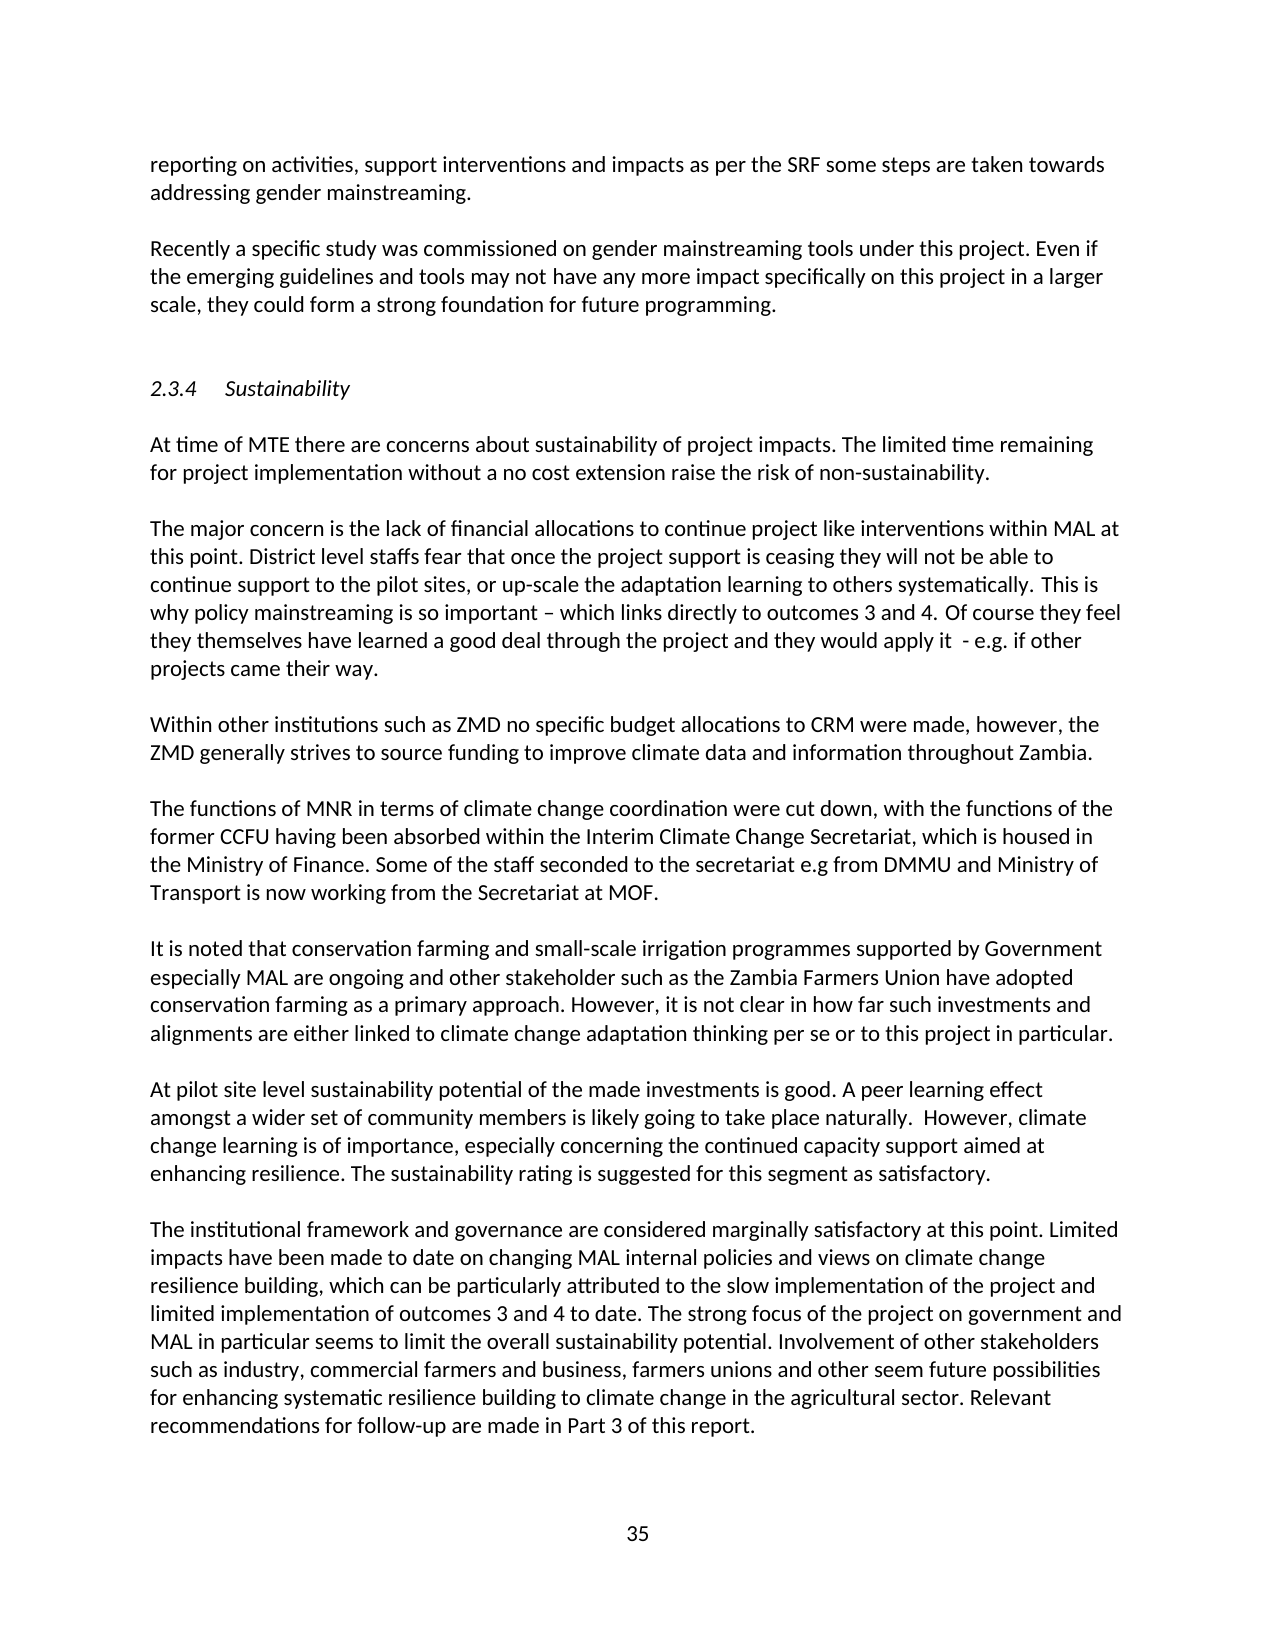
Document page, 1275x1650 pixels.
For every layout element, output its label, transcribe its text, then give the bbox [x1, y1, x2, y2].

text At time of MTE there are concerns about sustainability of project impacts. The limited time remaining for project implementation without a no cost extension raise the risk of non-sustainability. [150, 430, 1125, 486]
text Recently a specific study was commissioned on gender mainstreaming tools under this project. Even if the emerging guidelines and tools may not have any more impact specifically on this project in a larger scale, they could form a strong foundation for future programming. [150, 234, 1125, 318]
text It is noted that conservation farming and small-scale irrigation programmes supported by Government especially MAL are ongoing and other stakeholder such as the Zambia Farmers Union have adopted conservation farming as a primary approach. However, it is not clear in how far such investments and alignments are either linked to climate change adaptation thinking per se or to this project in particular. [150, 934, 1125, 1047]
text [150, 150, 1125, 206]
text The functions of MNR in terms of climate change coordination were cut down, with the functions of the former CCFU having been absorbed within the Interim Climate Change Secretariat, which is housed in the Ministry of Finance. Some of the staff seconded to the secretariat e.g from DMMU and Ministry of Transport is now working from the Secretariat at MOF. [150, 794, 1125, 907]
text The institutional framework and governance are considered marginally satisfactory at this point. Limited impacts have been made to date on changing MAL internal policies and views on climate change resilience building, which can be particularly attributed to the slow implementation of the project and limited implementation of outcomes 3 and 4 to date. The strong focus of the project on government and MAL in particular seems to limit the overall sustainability potential. Involvement of other stakeholders such as industry, commercial farmers and business, farmers unions and other seem future possibilities for enhancing systematic resilience building to climate change in the agricultural sector. Relevant recommendations for follow-up are made in Part 3 of this report. [150, 1215, 1125, 1439]
list Sustainability [150, 374, 1125, 402]
text Within other institutions such as ZMD no specific budget allocations to CRM were made, however, the ZMD generally strives to source funding to improve climate data and information throughout Zambia. [150, 710, 1125, 766]
text The major concern is the lack of financial allocations to continue project like interventions within MAL at this point. District level staffs fear that once the project support is ceasing they will not be able to continue support to the pilot sites, or up-scale the adaptation learning to others systematically. This is why policy mainstreaming is so important – which links directly to outcomes 3 and 4. Of course they feel they themselves have learned a good deal through the project and they would apply it - e.g. if other projects came their way. [150, 514, 1125, 682]
text At pilot site level sustainability potential of the made investments is good. A peer learning effect amongst a wider set of community members is likely going to take place naturally. However, climate change learning is of importance, especially concerning the continued capacity support aimed at enhancing resilience. The sustainability rating is suggested for this segment as satisfactory. [150, 1075, 1125, 1187]
